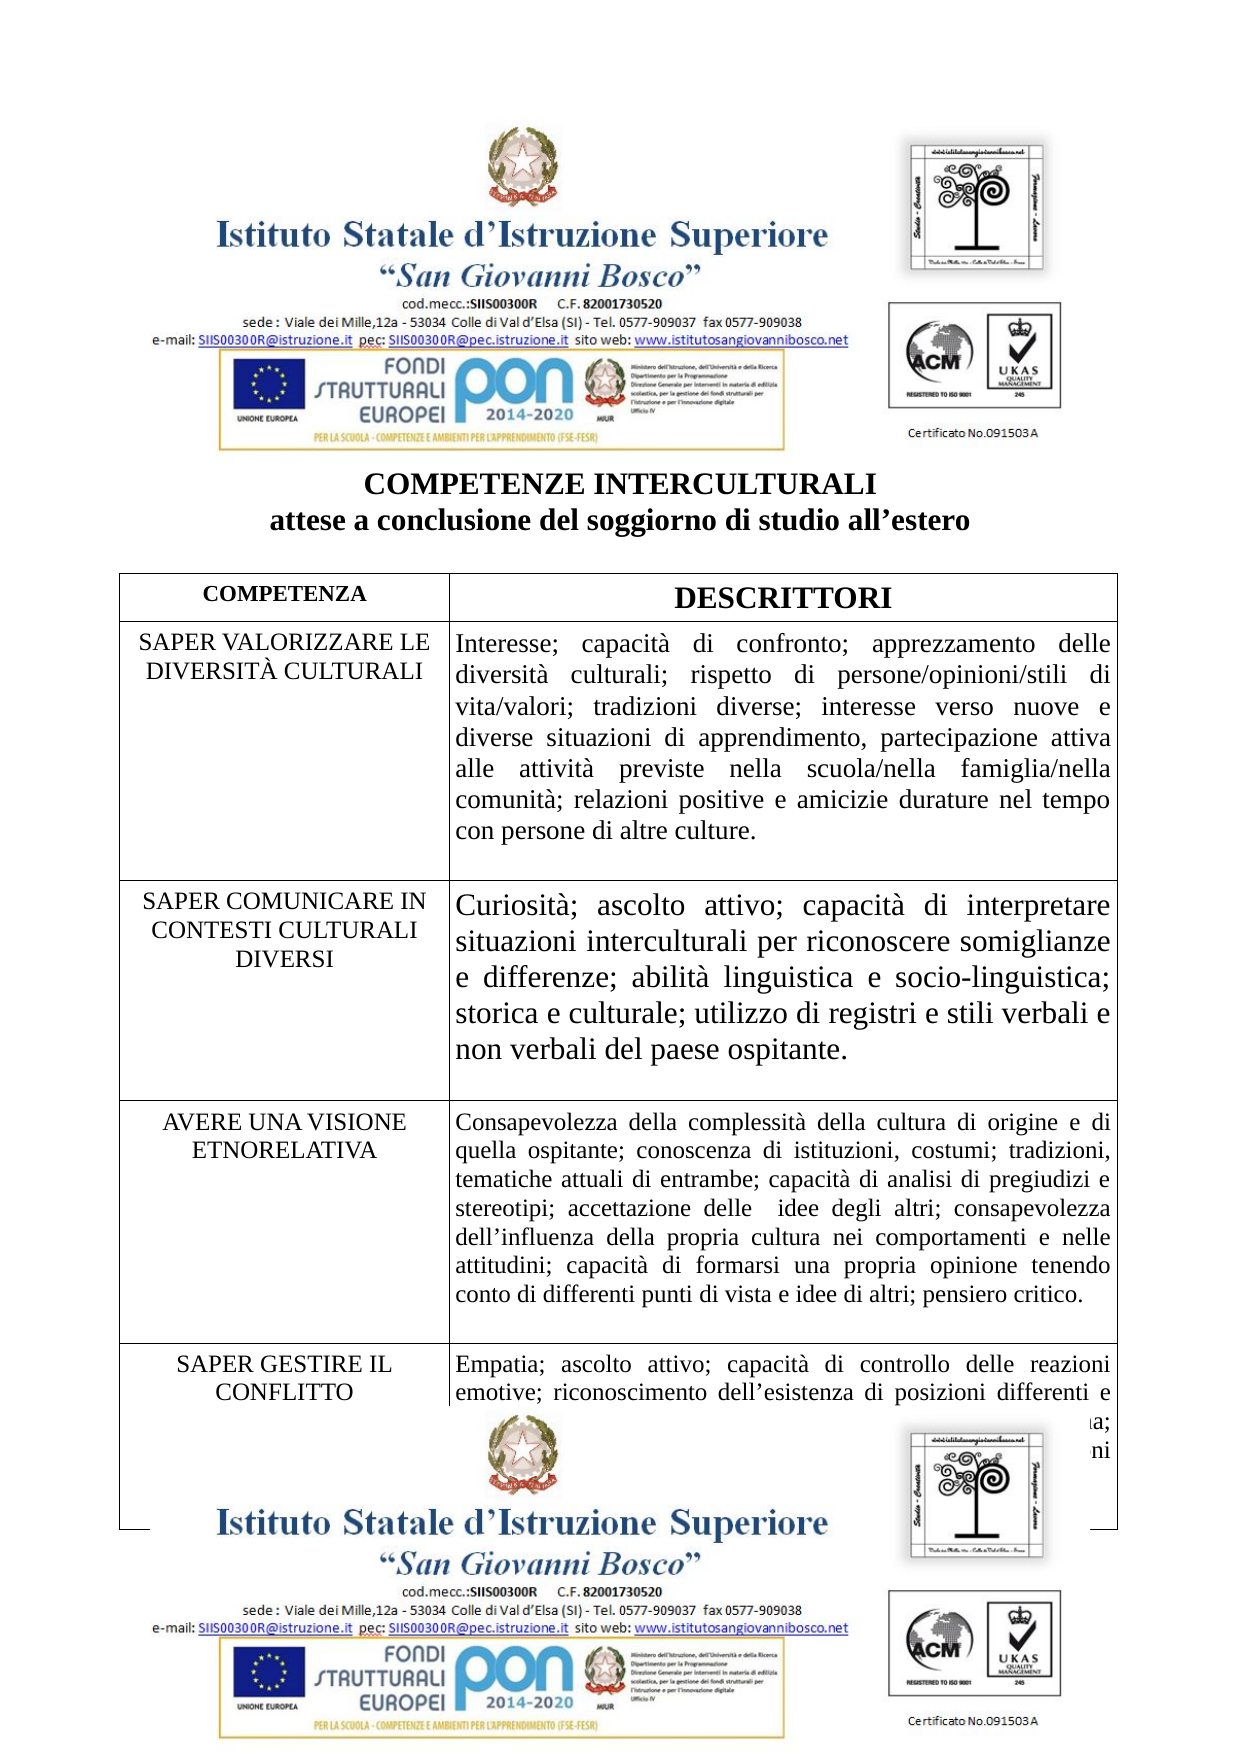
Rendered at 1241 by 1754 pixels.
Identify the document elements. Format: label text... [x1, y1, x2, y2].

picture [150, 118, 1091, 466]
table_header COMPETENZA [120, 574, 449, 621]
picture [150, 1406, 1091, 1754]
table_cell Empatia; ascolto attivo; capacità di controllo delle reazioni emotive; riconoscimento dell’esistenza di posizioni differenti e consapevolezza della pluralità di soluzioni allo stesso problema; rispetto e collaborazione con altri per giungere a soluzioni condivise; ricerca di soluzioni creative e condivise dei conflitti. [450, 1344, 1117, 1529]
table_cell Curiosità; ascolto attivo; capacità di interpretare situazioni interculturali per riconoscere somiglianze e differenze; abilità linguistica e socio-linguistica; storica e culturale; utilizzo di registri e stili verbali e non verbali del paese ospitante. [450, 881, 1117, 1100]
table_cell SAPER COMUNICARE IN CONTESTI CULTURALI DIVERSI [120, 881, 449, 1100]
table_cell SAPER GESTIRE IL CONFLITTO [120, 1344, 449, 1529]
table_cell SAPER VALORIZZARE LE DIVERSITÀ CULTURALI [120, 622, 449, 880]
table_cell Consapevolezza della complessità della cultura di origine e di quella ospitante; conoscenza di istituzioni, costumi; tradizioni, tematiche attuali di entrambe; capacità di analisi di pregiudizi e stereotipi; accettazione delle idee degli altri; consapevolezza dell’influenza della propria cultura nei comportamenti e nelle attitudini; capacità di formarsi una propria opinione tenendo conto di differenti punti di vista e idee di altri; pensiero critico. [450, 1101, 1117, 1342]
table_cell AVERE UNA VISIONE ETNORELATIVA [120, 1101, 449, 1342]
text attese a conclusione del soggiorno di studio all’estero [118, 501, 1122, 537]
table_header DESCRITTORI [450, 574, 1117, 621]
table_cell Interesse; capacità di confronto; apprezzamento delle diversità culturali; rispetto di persone/opinioni/stili di vita/valori; tradizioni diverse; interesse verso nuove e diverse situazioni di apprendimento, partecipazione attiva alle attività previste nella scuola/nella famiglia/nella comunità; relazioni positive e amicizie durature nel tempo con persone di altre culture. [450, 622, 1117, 880]
